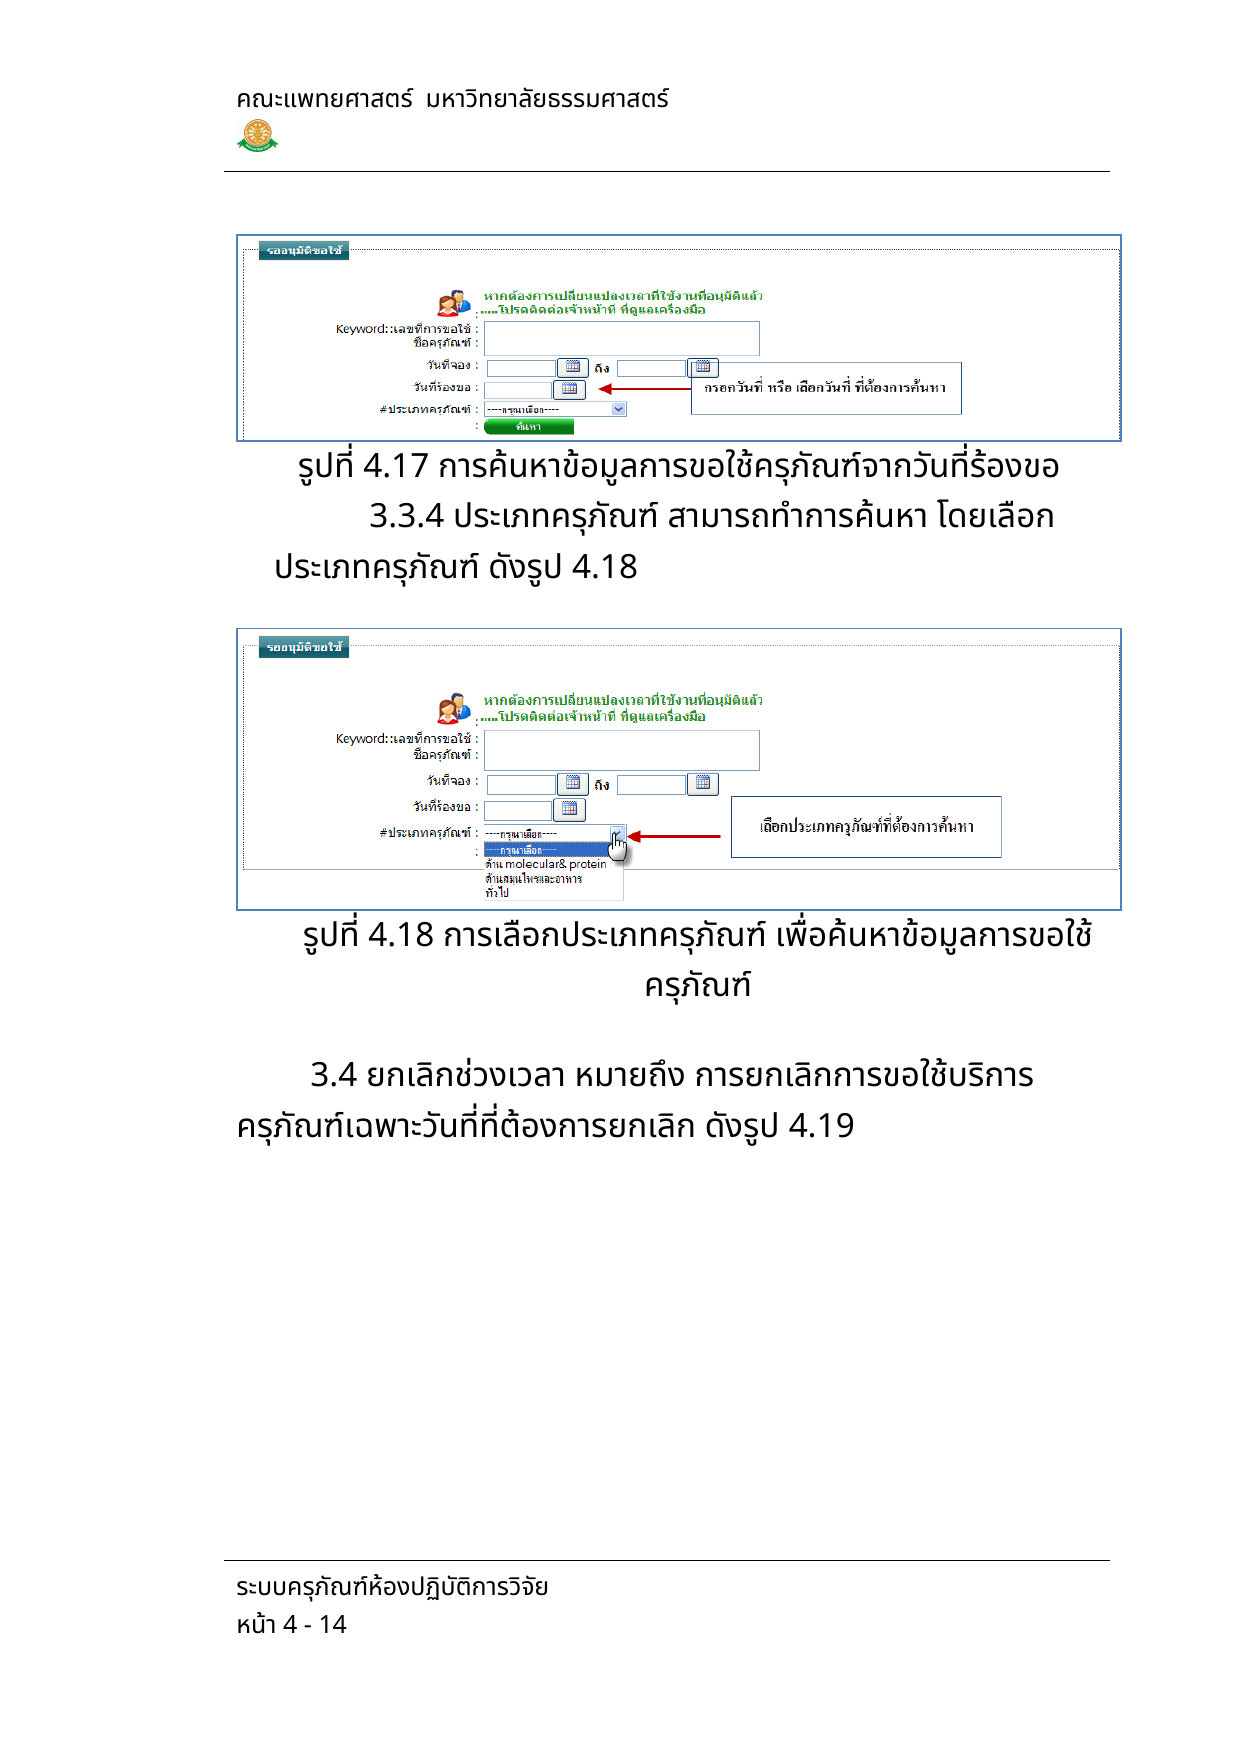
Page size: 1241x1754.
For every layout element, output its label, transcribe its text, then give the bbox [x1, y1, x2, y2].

text 3.4 ยกเลิกช่วงเวลา หมายถึง การยกเลิกการขอใช้บริการครุภัณฑ์เฉพาะวันที่ที่ต้องการยกเลิก ดังรูป 4.19 [236, 1051, 1122, 1152]
text รูปที่ 4.18 การเลือกประเภทครุภัณฑ์ เพื่อค้นหาข้อมูลการขอใช้ครุภัณฑ์ [274, 911, 1122, 1012]
picture [238, 236, 1120, 440]
picture [236, 119, 279, 152]
text รูปที่ 4.17 การค้นหาข้อมูลการขอใช้ครุภัณฑ์จากวันที่ร้องขอ [236, 442, 1122, 492]
text 3.3.4 ประเภทครุภัณฑ์ สามารถทำการค้นหา โดยเลือกประเภทครุภัณฑ์ ดังรูป 4.18 [274, 492, 1122, 593]
picture [238, 629, 1120, 909]
